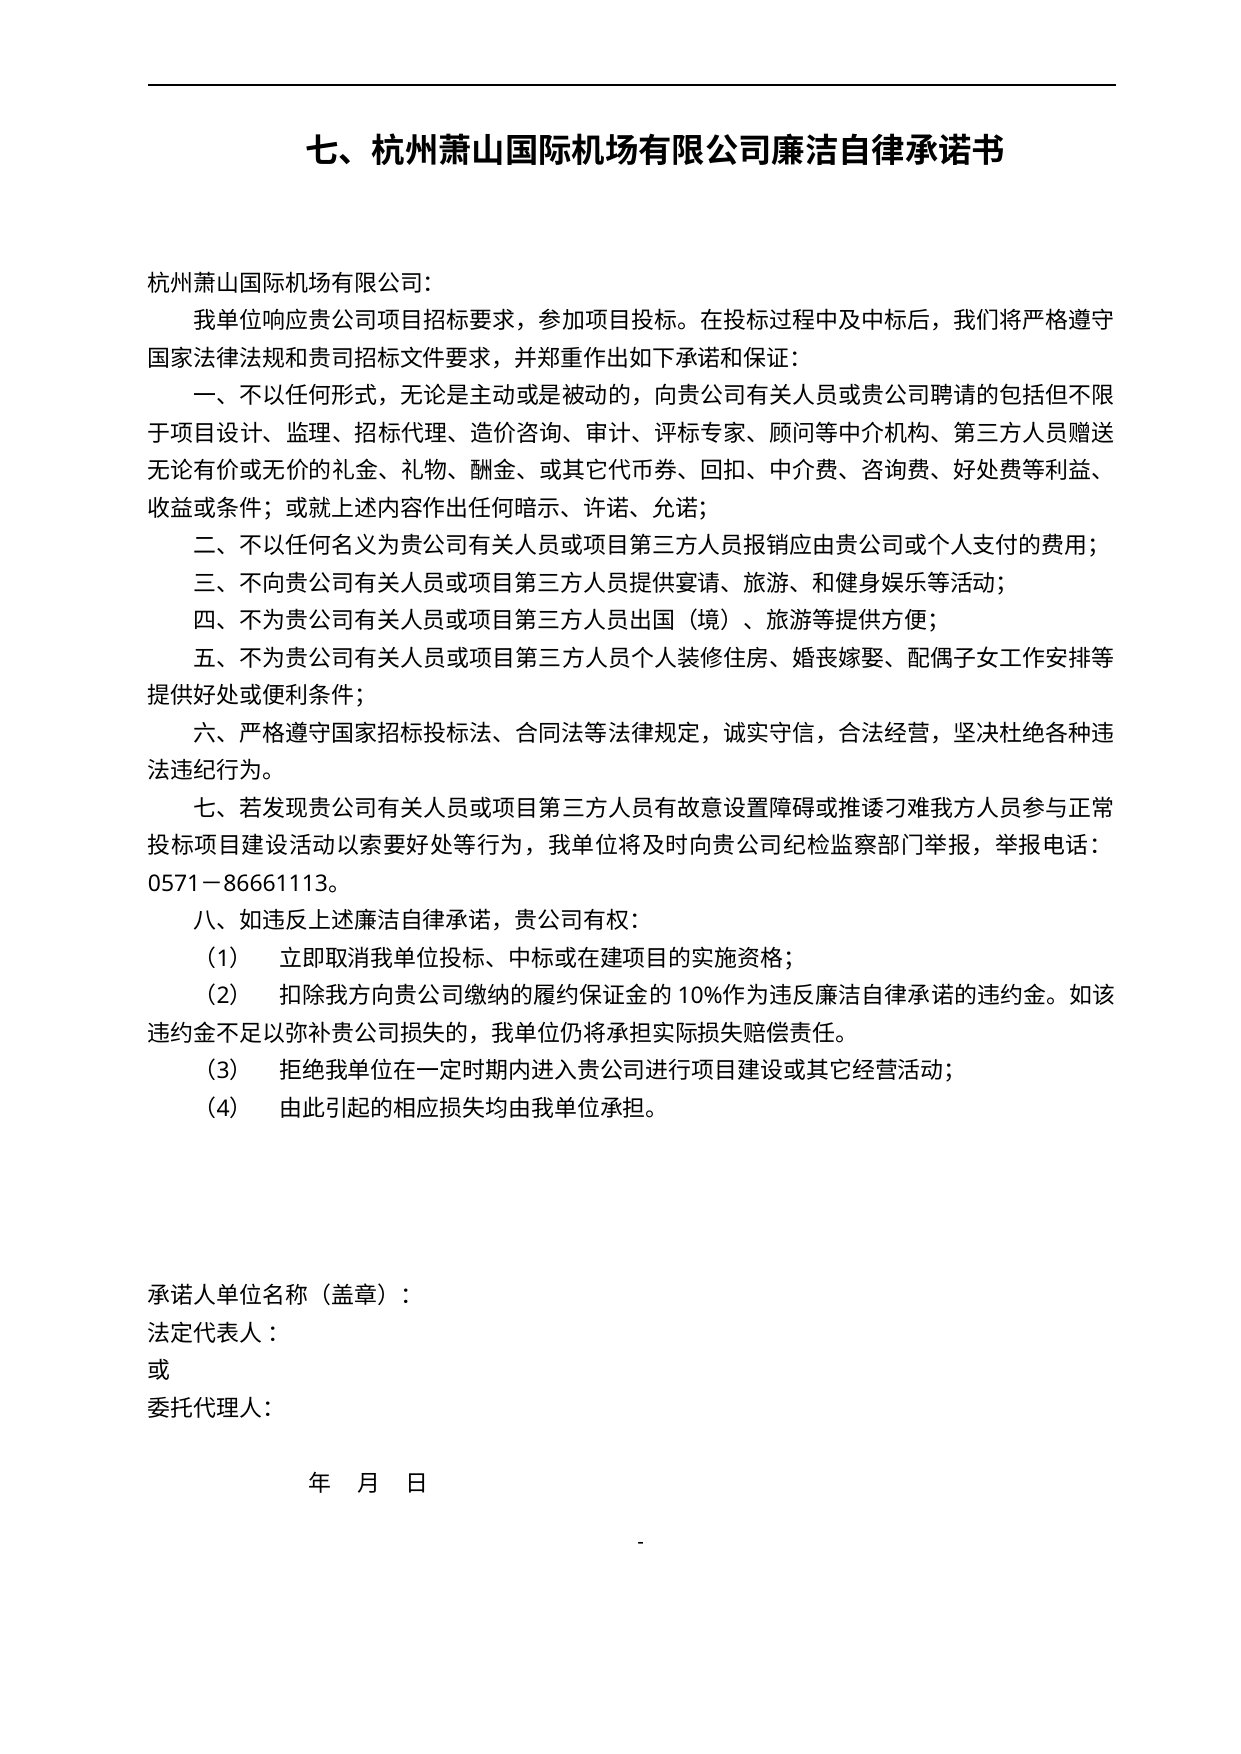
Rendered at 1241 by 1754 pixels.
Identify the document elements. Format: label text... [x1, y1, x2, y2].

text （4） 由此引起的相应损失均由我单位承担。 [148, 1086, 1116, 1124]
text 七、若发现贵公司有关人员或项目第三方人员有故意设置障碍或推诿刁难我方人员参与正常投标项目建设活动以索要好处等行为，我单位将及时向贵公司纪检监察部门举报，举报电话：0571－86661113。 [148, 786, 1116, 899]
text 一、不以任何形式，无论是主动或是被动的，向贵公司有关人员或贵公司聘请的包括但不限于项目设计、监理、招标代理、造价咨询、审计、评标专家、顾问等中介机构、第三方人员赠送无论有价或无价的礼金、礼物、酬金、或其它代币券、回扣、中介费、咨询费、好处费等利益、收益或条件；或就上述内容作出任何暗示、许诺、允诺； [148, 374, 1116, 524]
text （2） 扣除我方向贵公司缴纳的履约保证金的10%作为违反廉洁自律承诺的违约金。如该违约金不足以弥补贵公司损失的，我单位仍将承担实际损失赔偿责任。 [148, 974, 1116, 1049]
text 我单位响应贵公司项目招标要求，参加项目投标。在投标过程中及中标后，我们将严格遵守国家法律法规和贵司招标文件要求，并郑重作出如下承诺和保证： [148, 299, 1116, 374]
text 或 [148, 1349, 1116, 1386]
text （1） 立即取消我单位投标、中标或在建项目的实施资格； [148, 936, 1116, 974]
text 法定代表人 ： [148, 1311, 1116, 1349]
text 二、不以任何名义为贵公司有关人员或项目第三方人员报销应由贵公司或个人支付的费用； [148, 524, 1116, 561]
text 六、严格遵守国家招标投标法、合同法等法律规定，诚实守信，合法经营，坚决杜绝各种违法违纪行为。 [148, 711, 1116, 786]
text 五、不为贵公司有关人员或项目第三方人员个人装修住房、婚丧嫁娶、配偶子女工作安排等提供好处或便利条件； [148, 636, 1116, 711]
text 八、如违反上述廉洁自律承诺，贵公司有权： [148, 899, 1116, 936]
text 三、不向贵公司有关人员或项目第三方人员提供宴请、旅游、和健身娱乐等活动； [148, 561, 1116, 599]
text 四、不为贵公司有关人员或项目第三方人员出国（境）、旅游等提供方便； [148, 599, 1116, 636]
text 承诺人单位名称（盖章）： [148, 1274, 1116, 1311]
text 杭州萧山国际机场有限公司： [148, 261, 1116, 299]
text （3） 拒绝我单位在一定时期内进入贵公司进行项目建设或其它经营活动； [148, 1049, 1116, 1086]
text 年 月 日 [148, 1461, 1116, 1499]
text 七、杭州萧山国际机场有限公司廉洁自律承诺书 [158, 124, 1118, 172]
text 委托代理人： [148, 1386, 1116, 1424]
